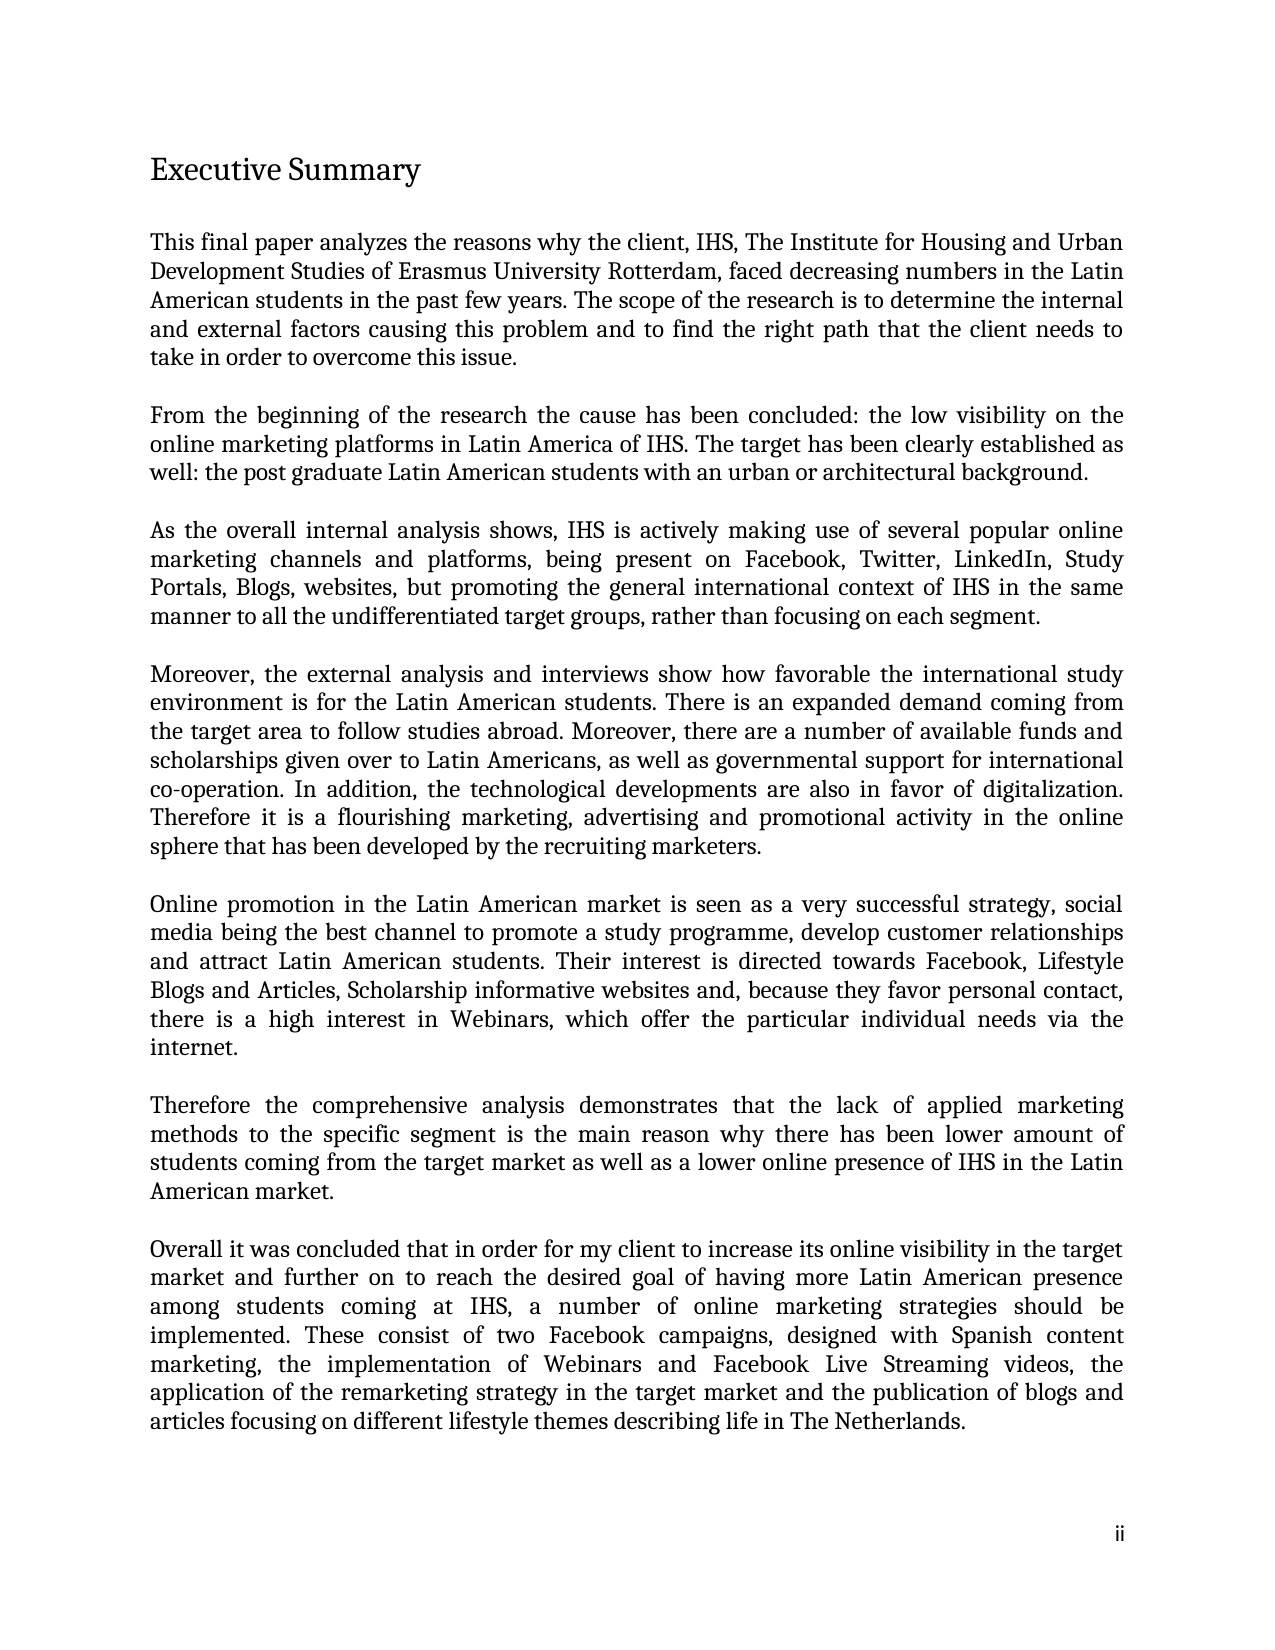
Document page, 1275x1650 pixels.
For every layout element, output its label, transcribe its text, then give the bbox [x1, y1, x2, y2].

text Overall it was concluded that in order for my client to increase its online visibility in the target market and further on to reach the desired goal of having more Latin American presence among students coming at IHS, a number of online marketing strategies should be implemented. These consist of two Facebook campaigns, designed with Spanish content marketing, the implementation of Webinars and Facebook Live Streaming videos, the application of the remarketing strategy in the target market and the publication of blogs and articles focusing on different lifestyle themes describing life in The Netherlands. [150, 1234, 1125, 1436]
text Therefore the comprehensive analysis demonstrates that the lack of applied marketing methods to the specific segment is the main reason why there has been lower amount of students coming from the target market as well as a lower online presence of IHS in the Latin American market. [150, 1091, 1125, 1206]
text Moreover, the external analysis and interviews show how favorable the international study environment is for the Latin American students. There is an expanded demand coming from the target area to follow studies abroad. Moreover, there are a number of available funds and scholarships given over to Latin Americans, as well as governmental support for international co-operation. In addition, the technological developments are also in favor of digitalization. Therefore it is a flourishing marketing, advertising and promotional activity in the online sphere that has been developed by the recruiting marketers. [150, 659, 1125, 861]
text As the overall internal analysis shows, IHS is actively making use of several popular online marketing channels and platforms, being present on Facebook, Twitter, LinkedIn, Study Portals, Blogs, websites, but promoting the general international context of IHS in the same manner to all the undifferentiated target groups, rather than focusing on each segment. [150, 516, 1125, 631]
text This final paper analyzes the reasons why the client, IHS, The Institute for Housing and Urban Development Studies of Erasmus University Rotterdam, faced decreasing numbers in the Latin American students in the past few years. The scope of the research is to determine the internal and external factors causing this problem and to find the right path that the client needs to take in order to overcome this issue. [150, 228, 1125, 372]
text Online promotion in the Latin American market is seen as a very successful strategy, social media being the best channel to promote a study programme, develop customer relationships and attract Latin American students. Their interest is directed towards Facebook, Lifestyle Blogs and Articles, Scholarship informative websites and, because they favor personal contact, there is a high interest in Webinars, which offer the particular individual needs via the internet. [150, 889, 1125, 1062]
text Executive Summary [150, 150, 1125, 188]
text From the beginning of the research the cause has been concluded: the low visibility on the online marketing platforms in Latin America of IHS. The target has been clearly established as well: the post graduate Latin American students with an urban or architectural background. [150, 401, 1125, 487]
